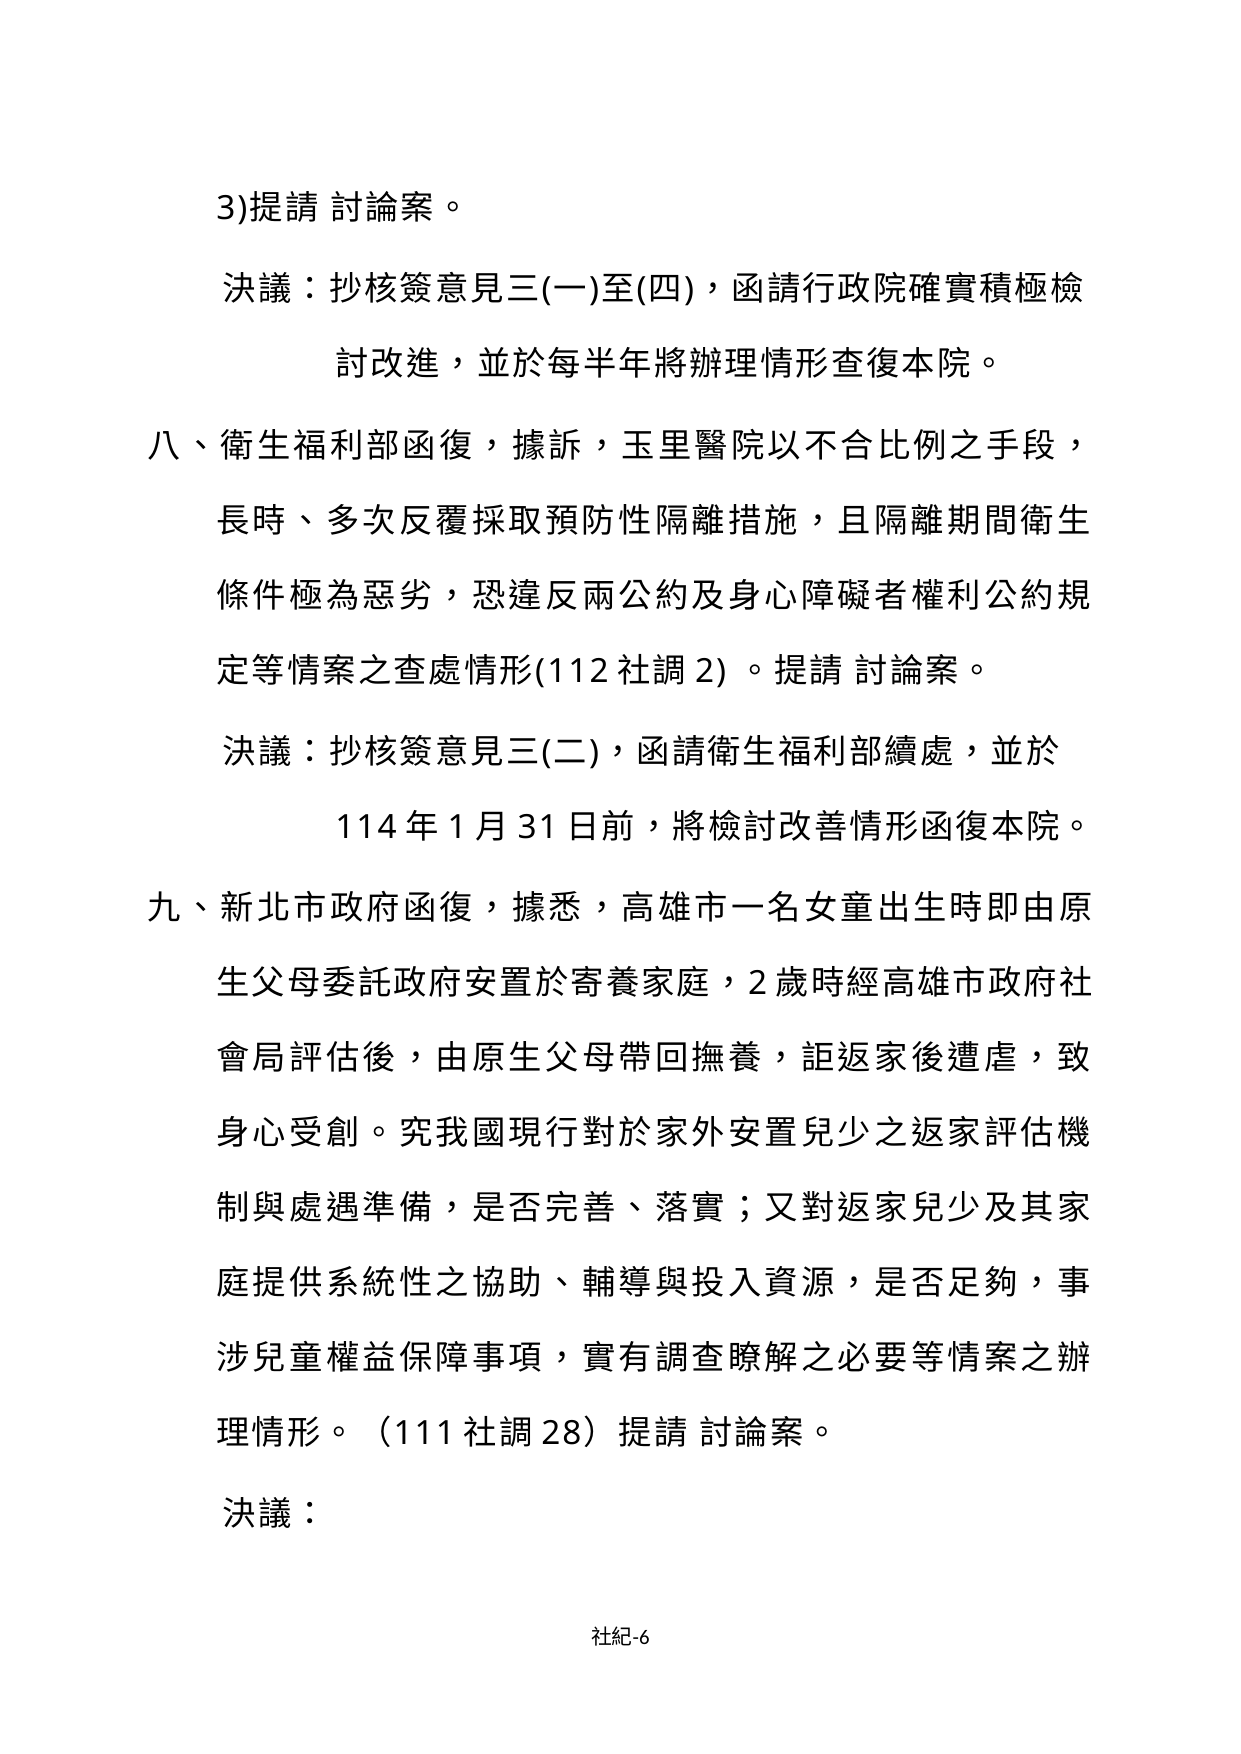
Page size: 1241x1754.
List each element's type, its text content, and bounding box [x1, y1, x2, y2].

text 八、衛生福利部函復，據訴，玉里醫院以不合比例之手段，長時、多次反覆採取預防性隔離措施，且隔離期間衛生條件極為惡劣，恐違反兩公約及身心障礙者權利公約規定等情案之查處情形(112社調2) 。提請 討論案。 [139, 403, 1101, 707]
text 決議：抄核簽意見三(一)至(四)，函請行政院確實積極檢討改進，並於每半年將辦理情形查復本院。 [214, 247, 1101, 401]
text 九、新北市政府函復，據悉，高雄市一名女童出生時即由原生父母委託政府安置於寄養家庭，2歲時經高雄市政府社會局評估後，由原生父母帶回撫養，詎返家後遭虐，致身心受創。究我國現行對於家外安置兒少之返家評估機制與處遇準備，是否完善、落實；又對返家兒少及其家庭提供系統性之協助、輔導與投入資源，是否足夠，事涉兒童權益保障事項，實有調查瞭解之必要等情案之辦理情形。（111社調28）提請 討論案。 [139, 866, 1101, 1470]
text 決議：抄核簽意見三(二)，函請衛生福利部續處，並於114年1月31日前，將檢討改善情形函復本院。 [214, 709, 1101, 863]
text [139, 166, 1101, 245]
text 決議： [214, 1472, 1101, 1551]
